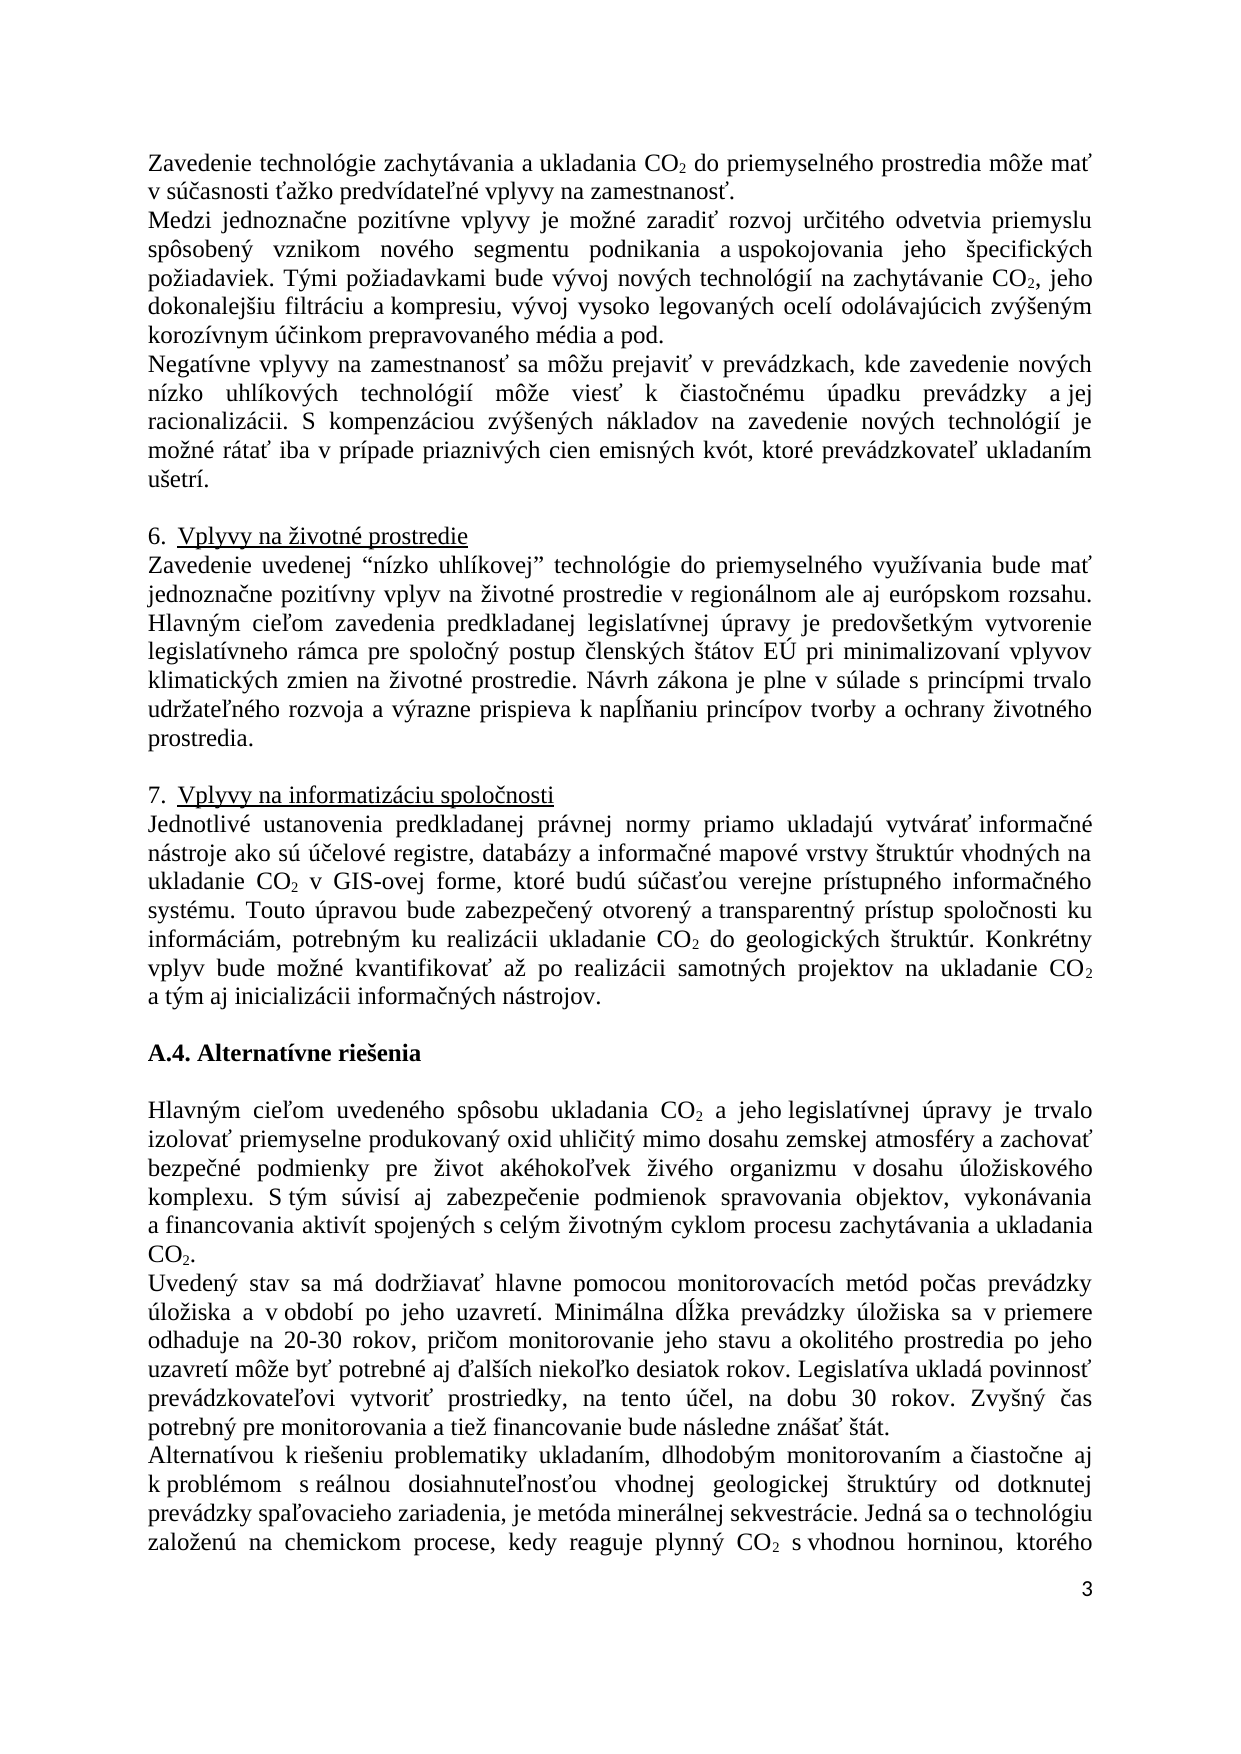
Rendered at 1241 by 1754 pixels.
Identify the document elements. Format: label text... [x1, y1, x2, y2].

text Zavedenie technológie zachytávania a ukladania CO2 do priemyselného prostredia môže mať v súčasnosti ťažko predvídateľné vplyvy na zamestnanosť. [148, 148, 1093, 205]
text Zavedenie uvedenej “nízko uhlíkovej” technológie do priemyselného využívania bude mať jednoznačne pozitívny vplyv na životné prostredie v regionálnom ale aj európskom rozsahu. Hlavným cieľom zavedenia predkladanej legislatívnej úpravy je predovšetkým vytvorenie legislatívneho rámca pre spoločný postup členských štátov EÚ pri minimalizovaní vplyvov klimatických zmien na životné prostredie. Návrh zákona je plne v súlade s princípmi trvalo udržateľného rozvoja a výrazne prispieva k napĺňaniu princípov tvorby a ochrany životného prostredia. [148, 550, 1093, 751]
list Vplyvy na informatizáciu spoločnosti [148, 780, 1093, 809]
list Vplyvy na životné prostredie [148, 521, 1093, 550]
text Jednotlivé ustanovenia predkladanej právnej normy priamo ukladajú vytvárať informačné nástroje ako sú účelové registre, databázy a informačné mapové vrstvy štruktúr vhodných na ukladanie CO2 v GIS-ovej forme, ktoré budú súčasťou verejne prístupného informačného systému. Touto úpravou bude zabezpečený otvorený a transparentný prístup spoločnosti ku informáciám, potrebným ku realizácii ukladanie CO2 do geologických štruktúr. Konkrétny vplyv bude možné kvantifikovať až po realizácii samotných projektov na ukladanie CO2 a tým aj inicializácii informačných nástrojov. [148, 809, 1093, 1010]
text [148, 1441, 1093, 1556]
text Uvedený stav sa má dodržiavať hlavne pomocou monitorovacích metód počas prevádzky úložiska a v období po jeho uzavretí. Minimálna dĺžka prevádzky úložiska sa v priemere odhaduje na 20-30 rokov, pričom monitorovanie jeho stavu a okolitého prostredia po jeho uzavretí môže byť potrebné aj ďalších niekoľko desiatok rokov. Legislatíva ukladá povinnosť prevádzkovateľovi vytvoriť prostriedky, na tento účel, na dobu 30 rokov. Zvyšný čas potrebný pre monitorovania a tiež financovanie bude následne znášať štát. [148, 1268, 1093, 1441]
text Hlavným cieľom uvedeného spôsobu ukladania CO2 a jeho legislatívnej úpravy je trvalo izolovať priemyselne produkovaný oxid uhličitý mimo dosahu zemskej atmosféry a zachovať bezpečné podmienky pre život akéhokoľvek živého organizmu v dosahu úložiskového komplexu. S tým súvisí aj zabezpečenie podmienok spravovania objektov, vykonávania a financovania aktivít spojených s celým životným cyklom procesu zachytávania a ukladania CO2. [148, 1096, 1093, 1268]
text Medzi jednoznačne pozitívne vplyvy je možné zaradiť rozvoj určitého odvetvia priemyslu spôsobený vznikom nového segmentu podnikania a uspokojovania jeho špecifických požiadaviek. Tými požiadavkami bude vývoj nových technológií na zachytávanie CO2, jeho dokonalejšiu filtráciu a kompresiu, vývoj vysoko legovaných ocelí odolávajúcich zvýšeným korozívnym účinkom prepravovaného média a pod. [148, 205, 1093, 349]
text Negatívne vplyvy na zamestnanosť sa môžu prejaviť v prevádzkach, kde zavedenie nových nízko uhlíkových technológií môže viesť k čiastočnému úpadku prevádzky a jej racionalizácii. S kompenzáciou zvýšených nákladov na zavedenie nových technológií je možné rátať iba v prípade priaznivých cien emisných kvót, ktoré prevádzkovateľ ukladaním ušetrí. [148, 349, 1093, 493]
text A.4. Alternatívne riešenia [148, 1038, 1093, 1067]
